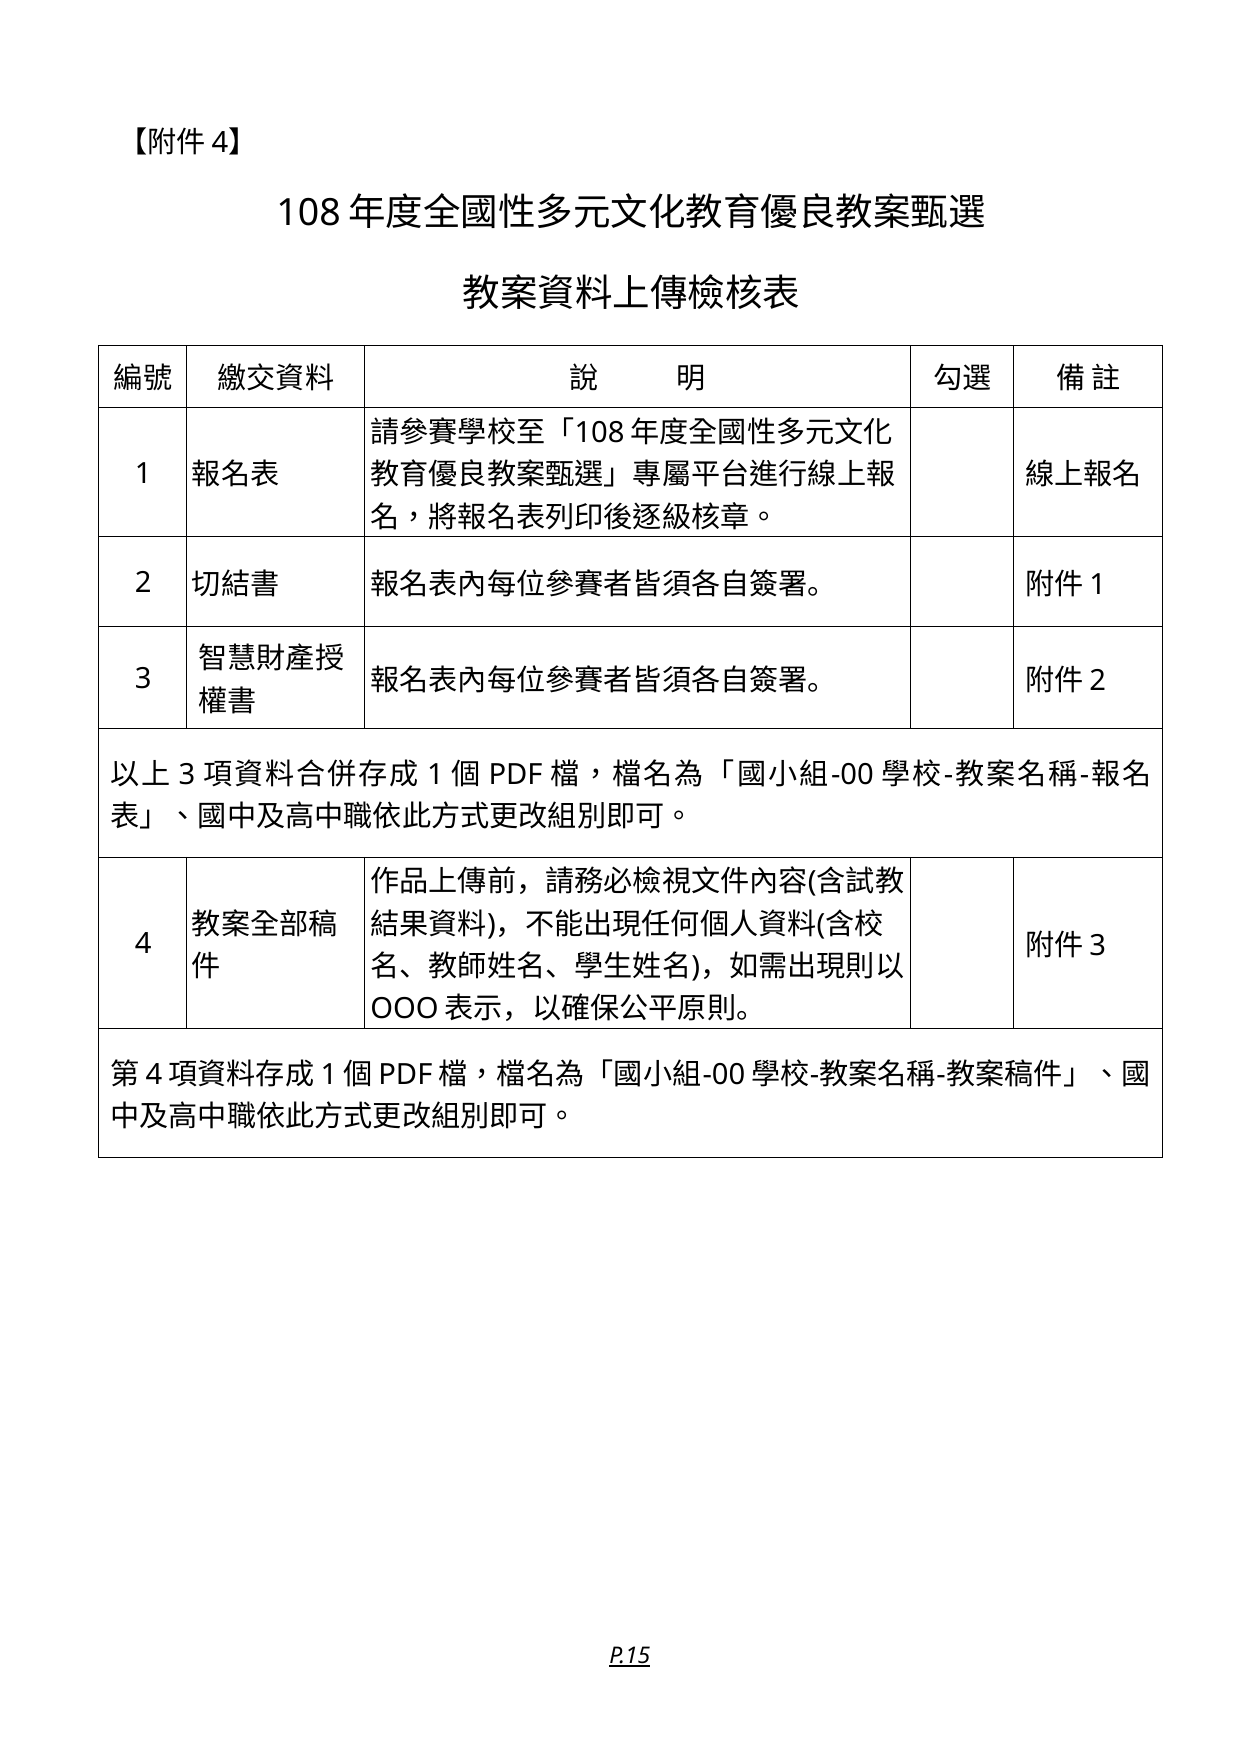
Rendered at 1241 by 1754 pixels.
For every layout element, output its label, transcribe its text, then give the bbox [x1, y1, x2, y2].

table_cell 附件1 [1014, 537, 1162, 626]
table_cell [911, 408, 1013, 536]
table_header 說 明 [365, 346, 910, 407]
text 【附件4】 [118, 118, 1144, 161]
table_cell 報名表內每位參賽者皆須各自簽署。 [365, 537, 910, 626]
table_cell 2 [99, 537, 186, 626]
table_cell 線上報名 [1014, 408, 1162, 536]
table_header 編號 [99, 346, 186, 407]
text 教案資料上傳檢核表 [118, 263, 1144, 318]
table_cell 第4項資料存成1個PDF檔，檔名為「國小組-00學校-教案名稱-教案稿件」、國中及高中職依此方式更改組別即可。 [99, 1029, 1162, 1157]
table_header 勾選 [911, 346, 1013, 407]
table_cell [911, 537, 1013, 626]
table_cell 作品上傳前，請務必檢視文件內容(含試教結果資料)，不能出現任何個人資料(含校名、教師姓名、學生姓名)，如需出現則以OOO表示，以確保公平原則。 [365, 858, 910, 1027]
table_cell 智慧財產授權書 [187, 627, 364, 728]
table_cell 報名表 [187, 408, 364, 536]
table_cell 附件2 [1014, 627, 1162, 728]
table_cell 附件3 [1014, 858, 1162, 1027]
table_cell 4 [99, 858, 186, 1027]
table_cell 教案全部稿件 [187, 858, 364, 1027]
text 108年度全國性多元文化教育優良教案甄選 [118, 182, 1144, 236]
table_header 繳交資料 [187, 346, 364, 407]
table_cell 1 [99, 408, 186, 536]
table_header 備 註 [1014, 346, 1162, 407]
table_cell 以上3項資料合併存成1個PDF檔，檔名為「國小組-00學校-教案名稱-報名表」、國中及高中職依此方式更改組別即可。 [99, 729, 1162, 857]
table_cell [911, 627, 1013, 728]
table_cell 報名表內每位參賽者皆須各自簽署。 [365, 627, 910, 728]
table_cell 請參賽學校至「108年度全國性多元文化教育優良教案甄選」專屬平台進行線上報名，將報名表列印後逐級核章。 [365, 408, 910, 536]
table_cell 切結書 [187, 537, 364, 626]
table_cell 3 [99, 627, 186, 728]
table_cell [911, 858, 1013, 1027]
